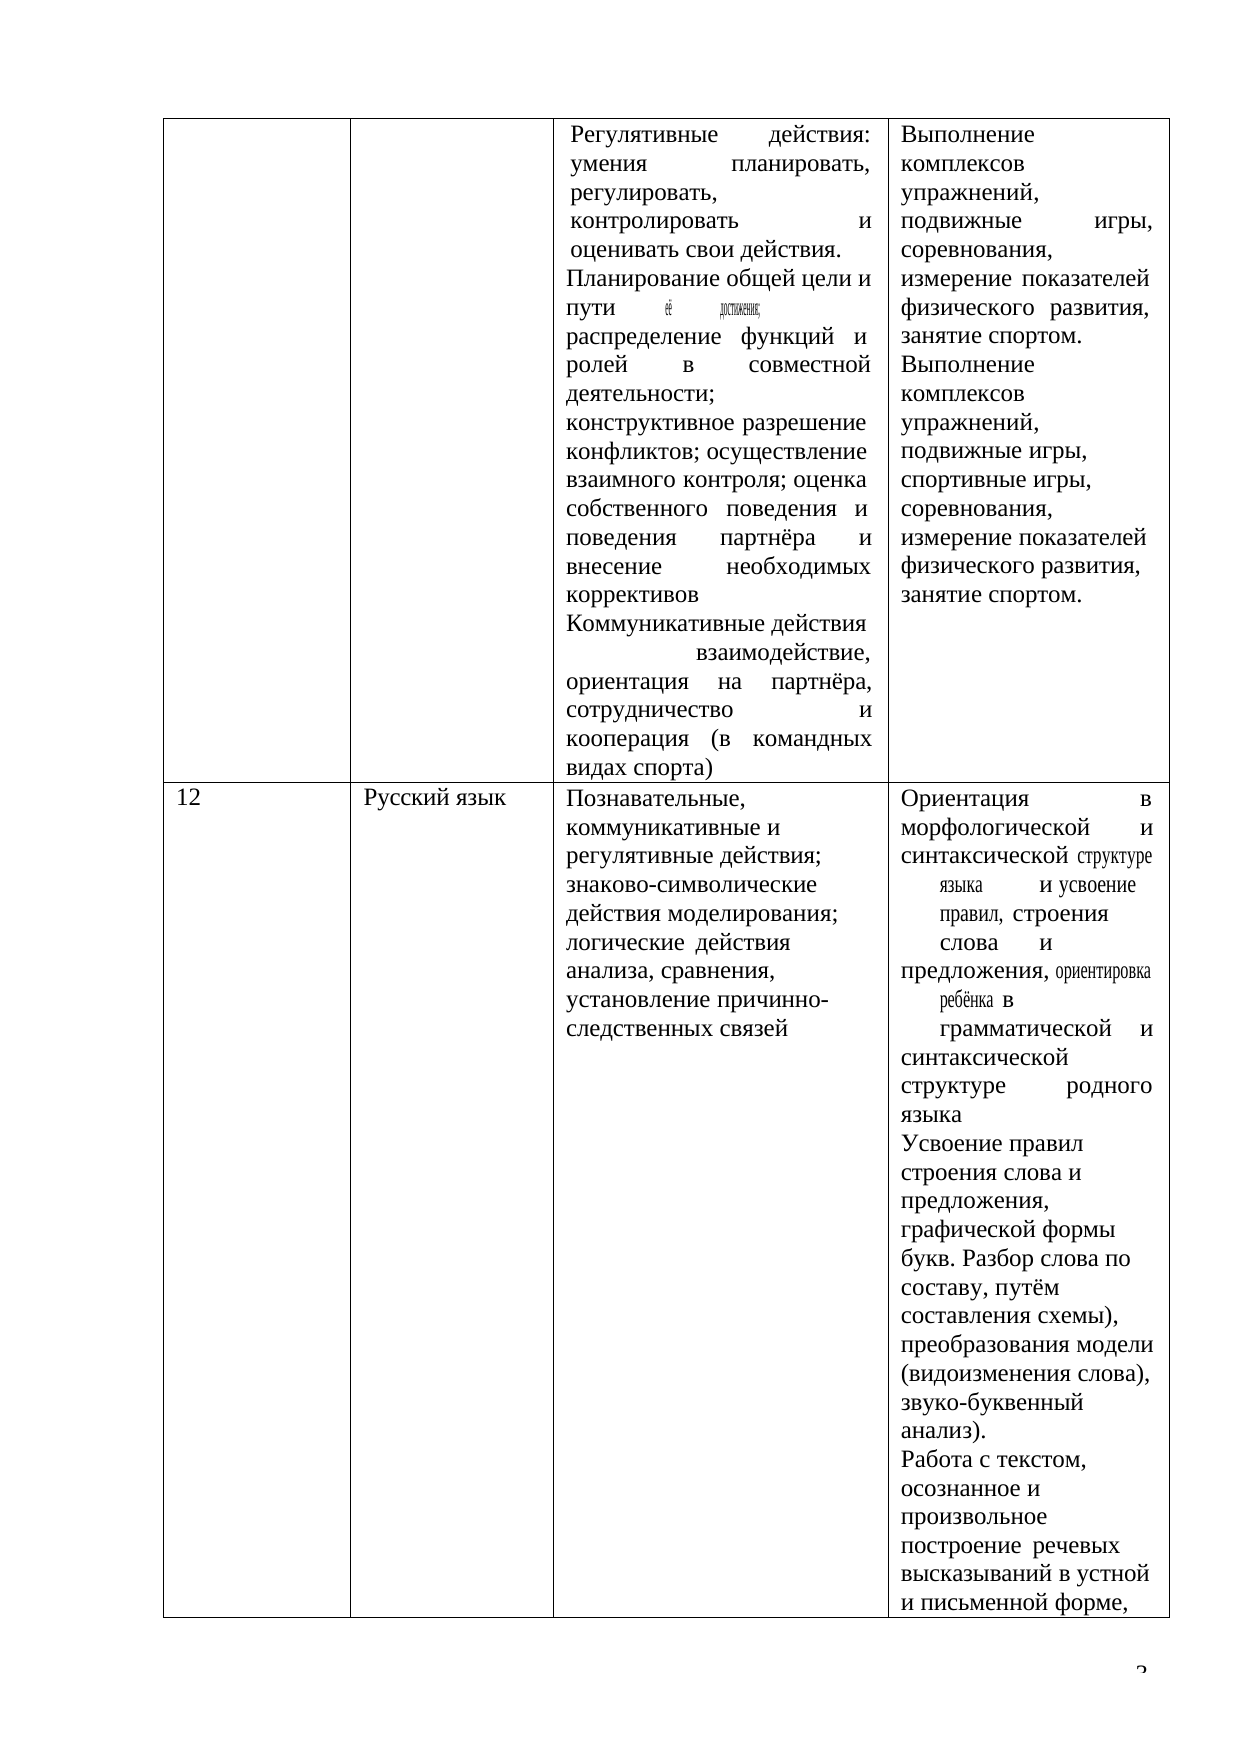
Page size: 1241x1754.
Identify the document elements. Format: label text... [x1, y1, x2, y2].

table_header [351, 119, 553, 782]
table_cell Ориентация в морфологической и синтаксической структуре языка и усвоение правил, строения слова и предложения, ориентировка ребёнка в грамматической и синтаксической структуре родного языка Усвоение правил строения слова и предложения, графической формы букв. Разбор слова по составу, путём составления схемы), преобразования модели (видоизменения слова), звуко-буквенный анализ). Работа с текстом, осознанное и произвольное построение речевых высказываний в устной и письменной форме, [889, 783, 1169, 1617]
table_cell 12 [164, 783, 350, 1617]
table_header [164, 119, 350, 782]
table_header Регулятивные действия: умения планировать, регулировать, контролировать и оценивать свои действия. Планирование общей цели и пути её достижения; распределение функций и ролей в совместной деятельности; конструктивное разрешение конфликтов; осуществление взаимного контроля; оценка собственного поведения и поведения партнёра и внесение необходимых коррективов Коммуникативные действия взаимодействие, ориентация на партнёра, сотрудничество и кооперация (в командных видах спорта) [554, 119, 888, 782]
table_cell Познавательные, коммуникативные и регулятивные действия; знаково-символические действия моделирования; логические действия анализа, сравнения, установление причинно- следственных связей [554, 783, 888, 1617]
table_header Выполнение комплексов упражнений, подвижные игры, соревнования, измерение показателей физического развития, занятие спортом. Выполнение комплексов упражнений, подвижные игры, спортивные игры, соревнования, измерение показателей физического развития, занятие спортом. [889, 119, 1169, 782]
table_cell Русский язык [351, 783, 553, 1617]
